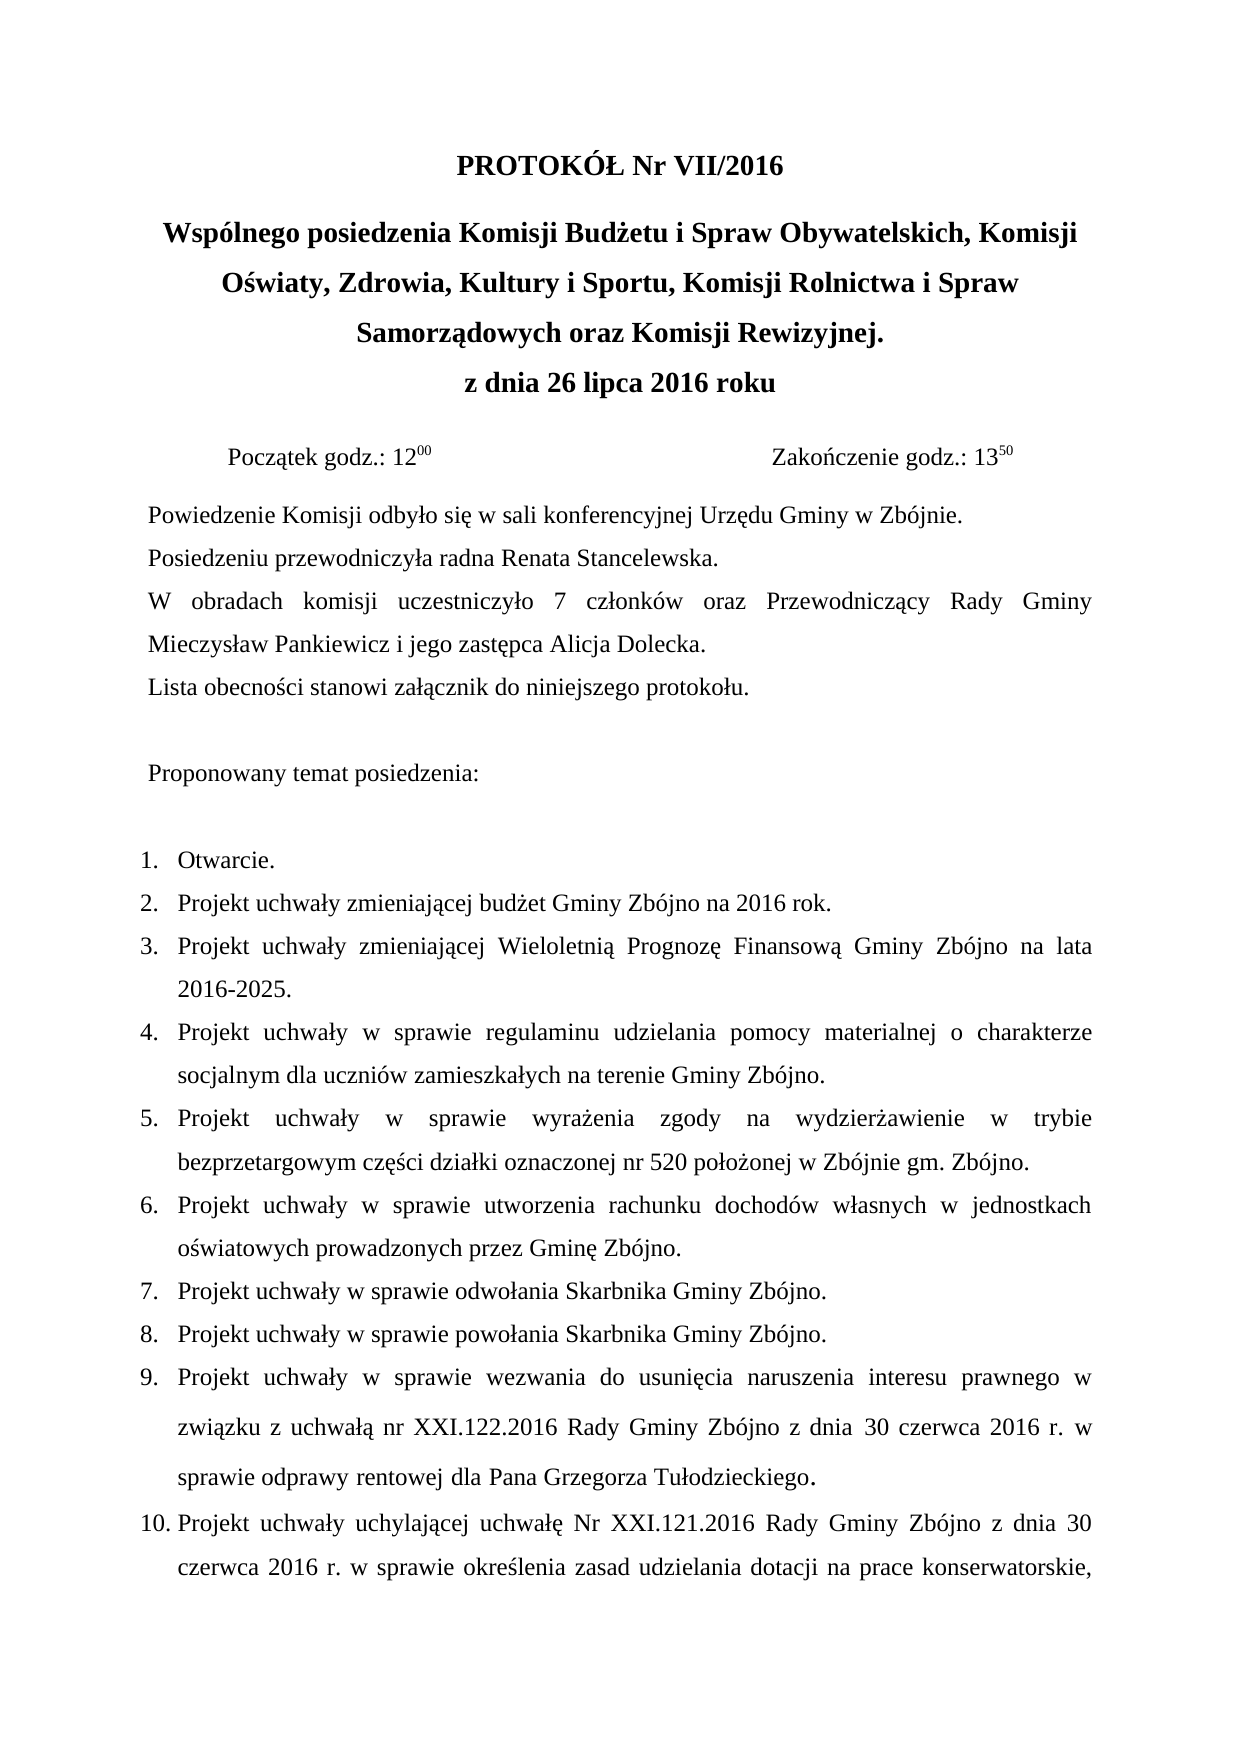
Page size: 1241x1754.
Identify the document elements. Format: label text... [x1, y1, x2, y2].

list Otwarcie. [140, 845, 1093, 873]
list Projekt uchwały w sprawie wezwania do usunięcia naruszenia interesu prawnego w związku z uchwałą nr XXI.122.2016 Rady Gminy Zbójno z dnia 30 czerwca 2016 r. w sprawie odprawy rentowej dla Pana Grzegorza Tułodzieckiego. [140, 1362, 1093, 1492]
text Początek godz.: 1200 Zakończenie godz.: 1350 [148, 442, 1093, 471]
list Projekt uchwały w sprawie utworzenia rachunku dochodów własnych w jednostkach oświatowych prowadzonych przez Gminę Zbójno. [140, 1190, 1093, 1262]
text z dnia 26 lipca 2016 roku [148, 366, 1093, 399]
text Powiedzenie Komisji odbyło się w sali konferencyjnej Urzędu Gminy w Zbójnie. [148, 500, 1093, 528]
title PROTOKÓŁ Nr VII/2016 [148, 148, 1093, 181]
list Projekt uchwały w sprawie regulaminu udzielania pomocy materialnej o charakterze socjalnym dla uczniów zamieszkałych na terenie Gminy Zbójno. [140, 1017, 1093, 1089]
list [140, 1508, 1093, 1580]
list Projekt uchwały zmieniającej budżet Gminy Zbójno na 2016 rok. [140, 888, 1093, 917]
text Lista obecności stanowi załącznik do niniejszego protokołu. [148, 672, 1093, 701]
list Projekt uchwały w sprawie powołania Skarbnika Gminy Zbójno. [140, 1319, 1093, 1348]
text Posiedzeniu przewodniczyła radna Renata Stancelewska. [148, 543, 1093, 572]
text Proponowany temat posiedzenia: [148, 758, 1093, 787]
list Projekt uchwały zmieniającej Wieloletnią Prognozę Finansową Gminy Zbójno na lata 2016-2025. [140, 931, 1093, 1003]
title Wspólnego posiedzenia Komisji Budżetu i Spraw Obywatelskich, Komisji Oświaty, Zdrowia, Kultury i Sportu, Komisji Rolnictwa i Spraw Samorządowych oraz Komisji Rewizyjnej. [148, 215, 1093, 349]
text W obradach komisji uczestniczyło 7 członków oraz Przewodniczący Rady Gminy Mieczysław Pankiewicz i jego zastępca Alicja Dolecka. [148, 586, 1093, 658]
list Projekt uchwały w sprawie wyrażenia zgody na wydzierżawienie w trybie bezprzetargowym części działki oznaczonej nr 520 położonej w Zbójnie gm. Zbójno. [140, 1103, 1093, 1175]
list Projekt uchwały w sprawie odwołania Skarbnika Gminy Zbójno. [140, 1276, 1093, 1305]
